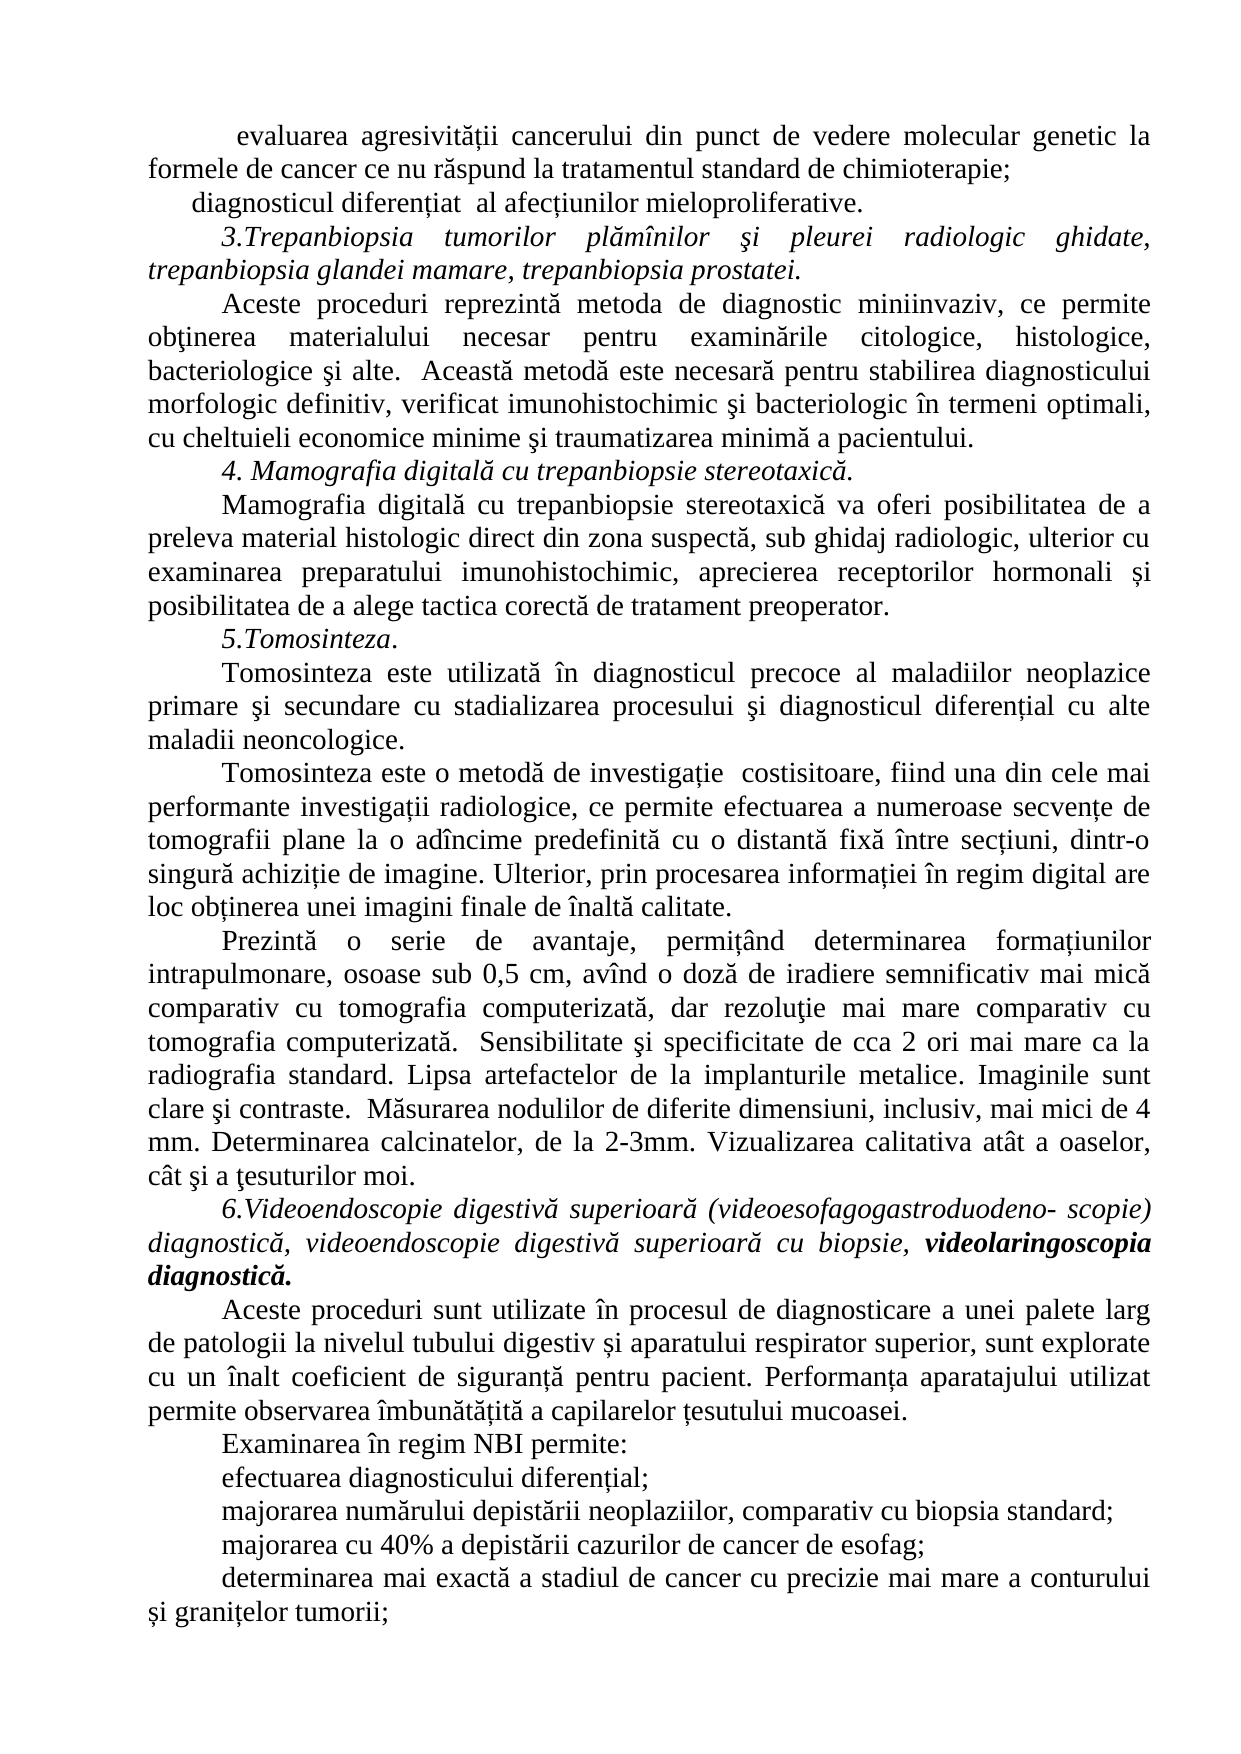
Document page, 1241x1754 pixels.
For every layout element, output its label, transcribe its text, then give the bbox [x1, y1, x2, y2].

text evaluarea agresivității cancerului din punct de vedere molecular genetic la formele de cancer ce nu răspund la tratamentul standard de chimioterapie; [148, 118, 1152, 185]
text Tomosinteza este o metodă de investigație costisitoare, fiind una din cele mai performante investigații radiologice, ce permite efectuarea a numeroase secvențe de tomografii plane la o adîncime predefinită cu o distantă fixă între secțiuni, dintr-o singură achiziție de imagine. Ulterior, prin procesarea informației în regim digital are loc obținerea unei imagini finale de înaltă calitate. [148, 755, 1152, 923]
text Prezintă o serie de avantaje, permițând determinarea formațiunilor intrapulmonare, osoase sub 0,5 cm, avînd o doză de iradiere semnificativ mai mică comparativ cu tomografia computerizată, dar rezoluţie mai mare comparativ cu tomografia computerizată. Sensibilitate şi specificitate de cca 2 ori mai mare ca la radiografia standard. Lipsa artefactelor de la implanturile metalice. Imaginile sunt clare şi contraste. Măsurarea nodulilor de diferite dimensiuni, inclusiv, mai mici de 4 mm. Determinarea calcinatelor, de la 2-3mm. Vizualizarea calitativa atât a oaselor, cât şi a ţesuturilor moi. [148, 923, 1152, 1191]
text determinarea mai exactă a stadiul de cancer cu precizie mai mare a conturului și granițelor tumorii; [148, 1560, 1152, 1627]
text Mamografia digitală cu trepanbiopsie stereotaxică va oferi posibilitatea de a preleva material histologic direct din zona suspectă, sub ghidaj radiologic, ulterior cu examinarea preparatului imunohistochimic, aprecierea receptorilor hormonali și posibilitatea de a alege tactica corectă de tratament preoperator. [148, 487, 1152, 621]
text Tomosinteza este utilizată în diagnosticul precoce al maladiilor neoplazice primare şi secundare cu stadializarea procesului şi diagnosticul diferențial cu alte maladii neoncologice. [148, 655, 1152, 755]
text Aceste proceduri reprezintă metoda de diagnostic miniinvaziv, ce permite obţinerea materialului necesar pentru examinările citologice, histologice, bacteriologice şi alte. Această metodă este necesară pentru stabilirea diagnosticului morfologic definitiv, verificat imunohistochimic şi bacteriologic în termeni optimali, cu cheltuieli economice minime şi traumatizarea minimă a pacientului. [148, 286, 1152, 453]
text 5.Tomosinteza. [148, 621, 1152, 655]
text majorarea numărului depistării neoplaziilor, comparativ cu biopsia standard; [148, 1493, 1152, 1527]
text 4. Mamografia digitală cu trepanbiopsie stereotaxică. [148, 453, 1152, 487]
text Examinarea în regim NBI permite: [148, 1426, 1152, 1460]
text efectuarea diagnosticului diferențial; [148, 1460, 1152, 1493]
text 6.Videoendoscopie digestivă superioară (videoesofagogastroduodeno- scopie) diagnostică, videoendoscopie digestivă superioară cu biopsie, videolaringoscopia diagnostică. [148, 1191, 1152, 1292]
text Aceste proceduri sunt utilizate în procesul de diagnosticare a unei palete larg de patologii la nivelul tubului digestiv și aparatului respirator superior, sunt explorate cu un înalt coeficient de siguranță pentru pacient. Performanța aparatajului utilizat permite observarea îmbunătățită a capilarelor țesutului mucoasei. [148, 1292, 1152, 1426]
text diagnosticul diferențiat al afecțiunilor mieloproliferative. [148, 185, 1152, 219]
text 3.Trepanbiopsia tumorilor plămînilor şi pleurei radiologic ghidate, trepanbiopsia glandei mamare, trepanbiopsia prostatei. [148, 219, 1152, 286]
text majorarea cu 40% a depistării cazurilor de cancer de esofag; [148, 1527, 1152, 1560]
